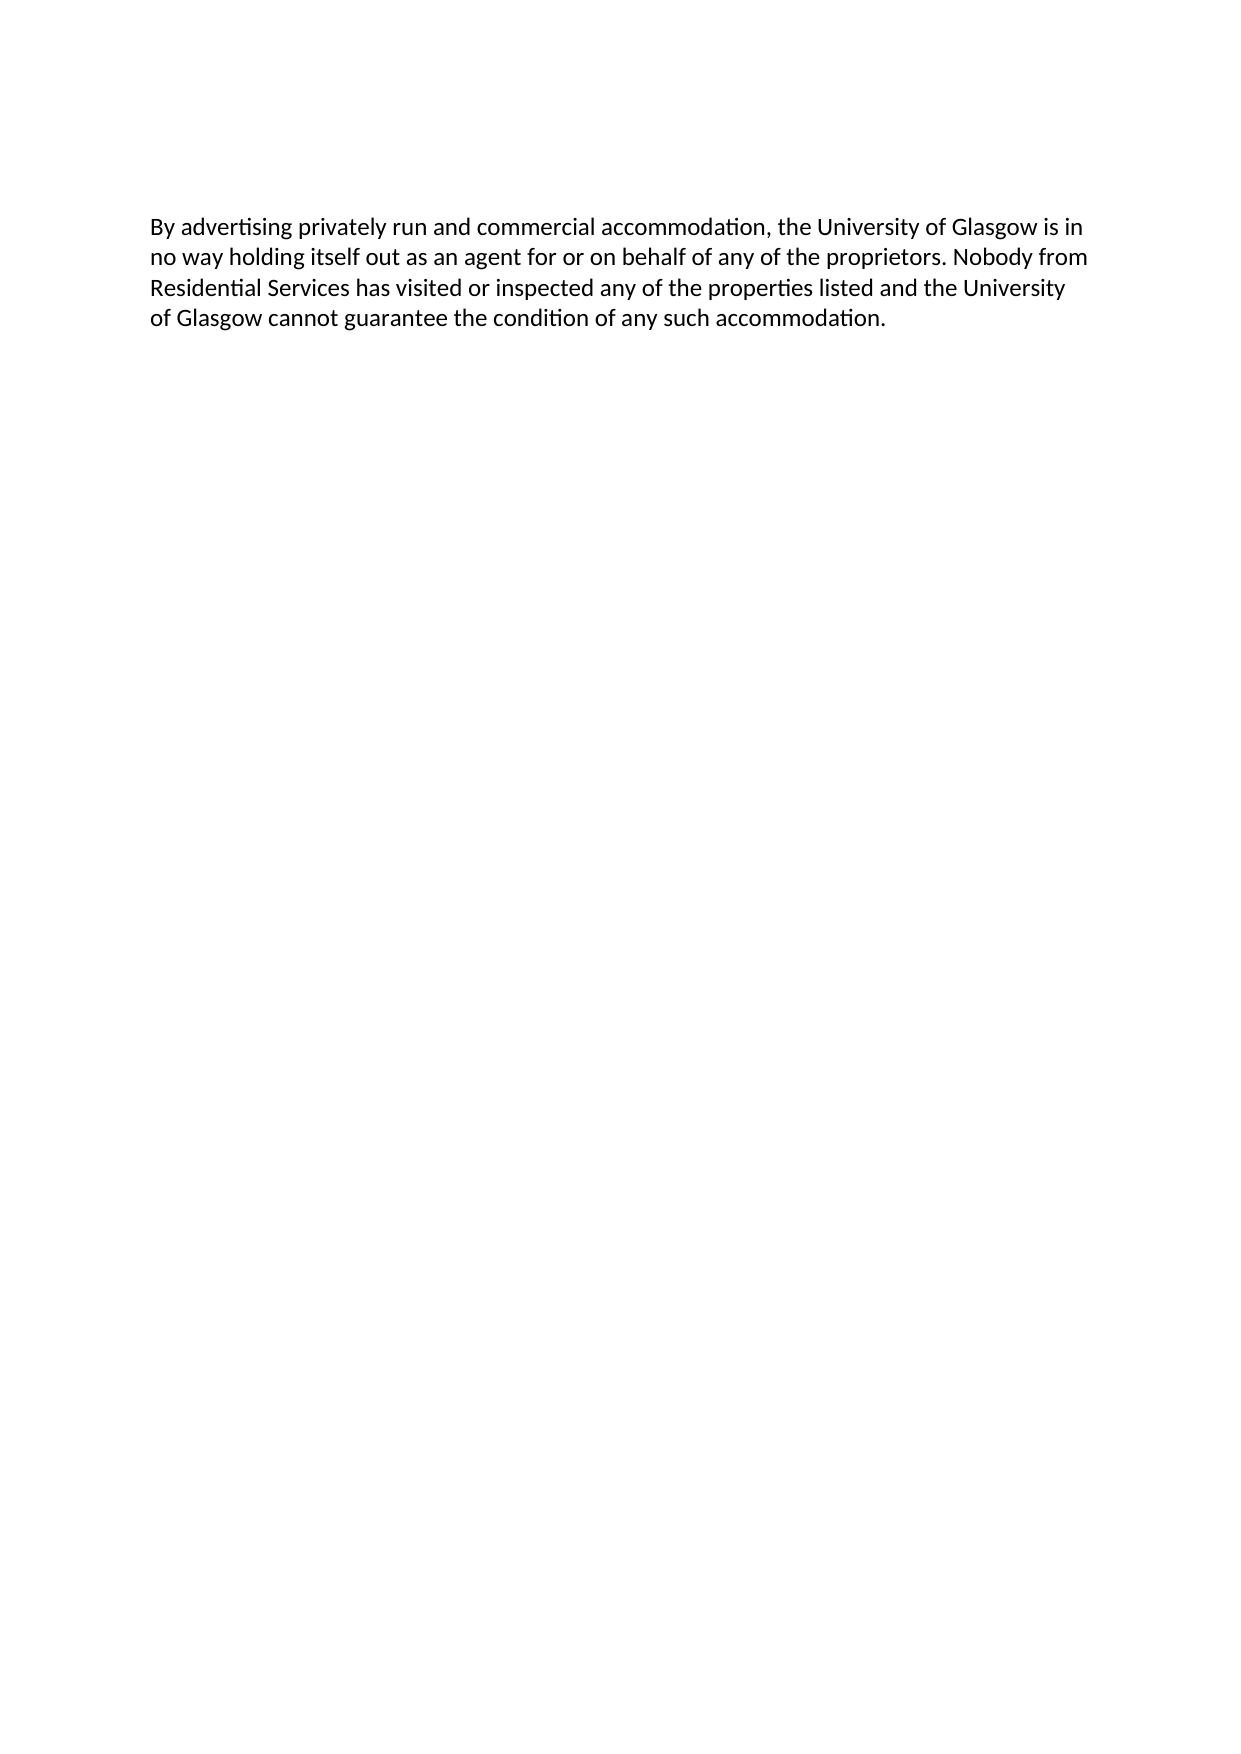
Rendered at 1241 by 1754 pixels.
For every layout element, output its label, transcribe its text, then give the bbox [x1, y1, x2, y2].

text By advertising privately run and commercial accommodation, the University of Glasgow is in no way holding itself out as an agent for or on behalf of any of the proprietors. Nobody from Residential Services has visited or inspected any of the properties listed and the University of Glasgow cannot guarantee the condition of any such accommodation. [150, 211, 1090, 333]
